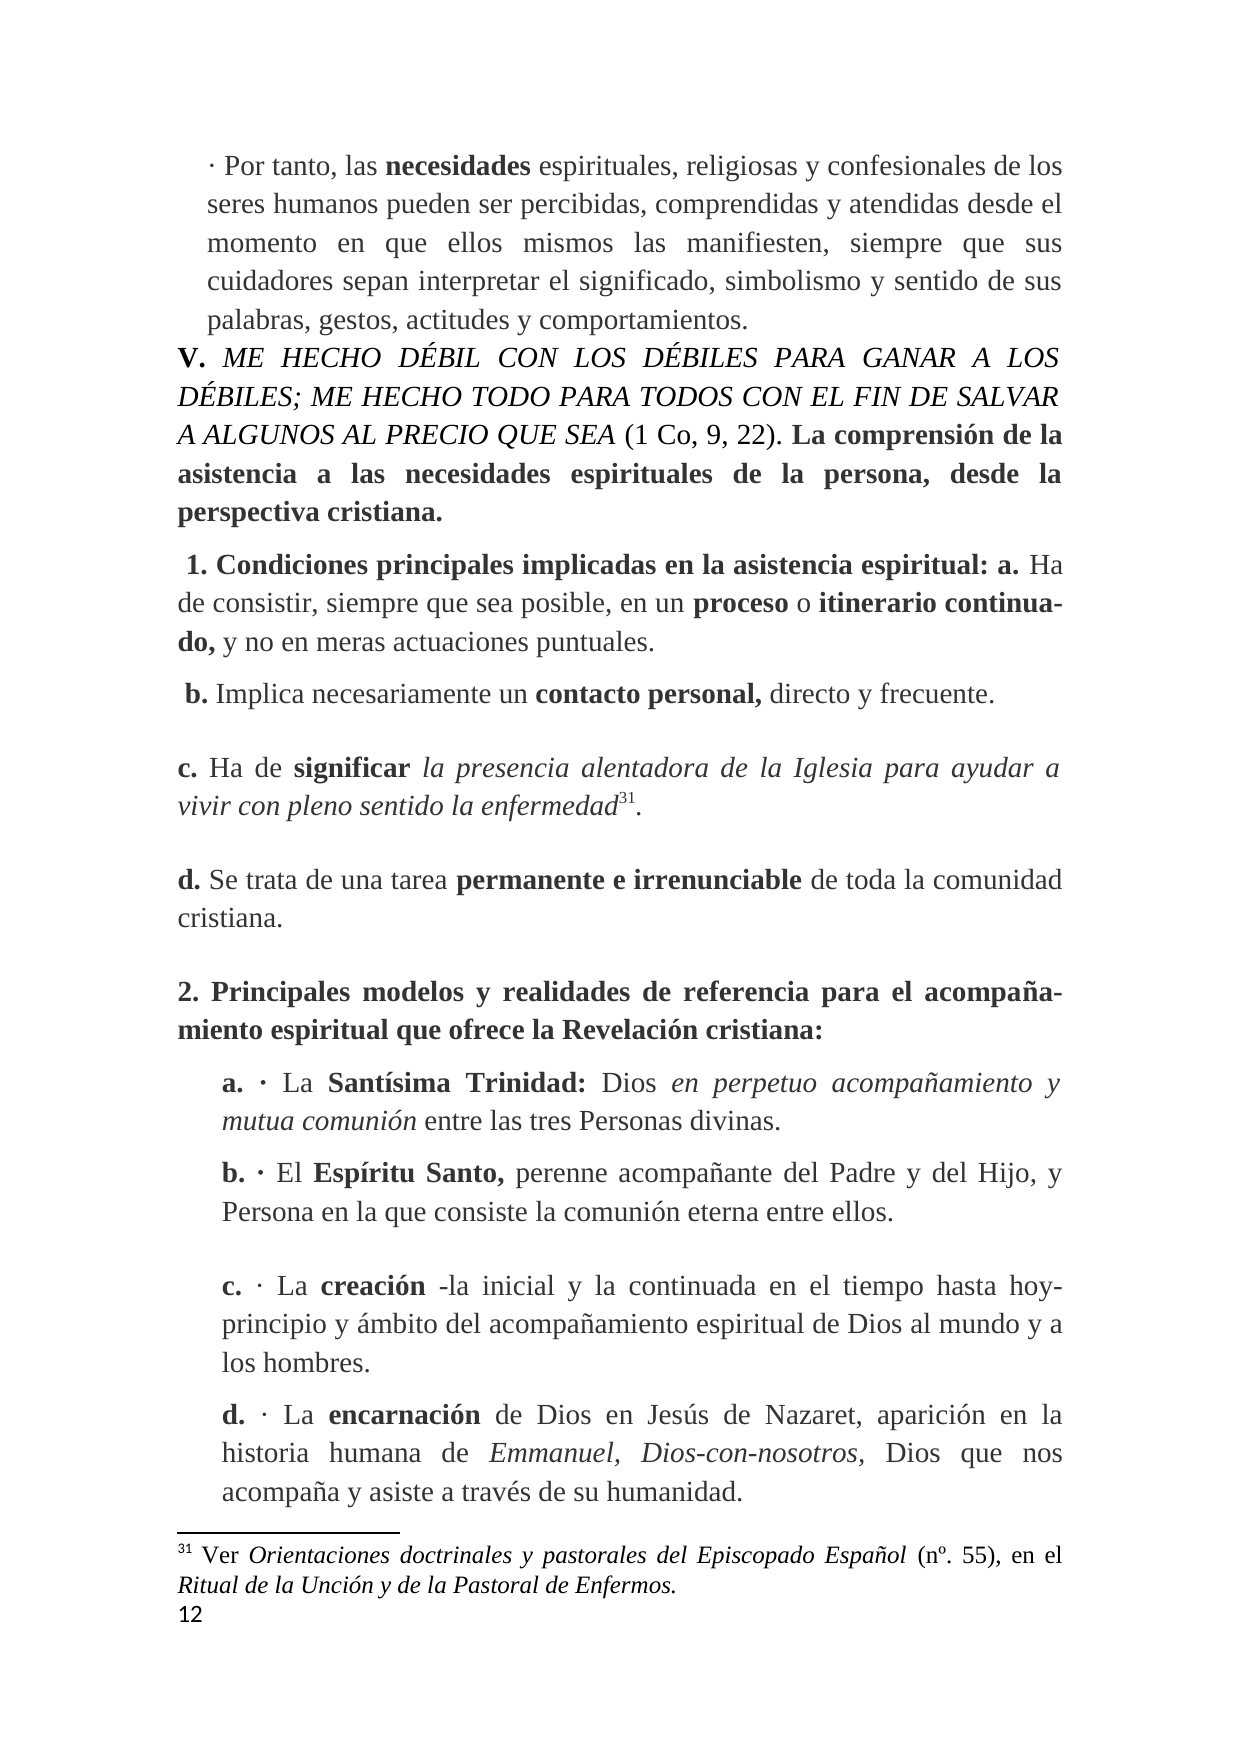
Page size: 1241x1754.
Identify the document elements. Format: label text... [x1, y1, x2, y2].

text d. · La encarnación de Dios en Jesús de Nazaret, aparición en la historia humana de Emmanuel, Dios-con-nosotros, Dios que nos acompaña y asiste a través de su humanidad. [222, 1397, 1063, 1508]
text b. · El Espíritu Santo, perenne acompañante del Padre y del Hijo, y Persona en la que consiste la comunión eterna entre ellos. [222, 1156, 1063, 1228]
text 2. Principales modelos y realidades de referencia para el acompaña-miento espiritual que ofrece la Revelación cristiana: [177, 974, 1063, 1046]
text b. Implica necesariamente un contacto personal, directo y frecuente. [177, 676, 1063, 710]
text c. Ha de significar la presencia alentadora de la Iglesia para ayudar a vivir con pleno sentido la enfermedad. [177, 750, 1063, 822]
text V. ME HECHO DÉBIL CON LOS DÉBILES PARA GANAR A LOS DÉBILES; ME HECHO TODO PARA TODOS CON EL FIN DE SALVAR A ALGUNOS AL PRECIO QUE SEA (1 Co, 9, 22). La comprensión de la asistencia a las necesidades espirituales de la persona, desde la perspectiva cristiana. [177, 340, 1063, 528]
text a. · La Santísima Trinidad: Dios en perpetuo acompañamiento y mutua comunión entre las tres Personas divinas. [222, 1065, 1063, 1137]
text · Por tanto, las necesidades espirituales, religiosas y confesionales de los seres humanos pueden ser percibidas, comprendidas y atendidas desde el momento en que ellos mismos las manifiesten, siempre que sus cuidadores sepan interpretar el significado, simbolismo y sentido de sus palabras, gestos, actitudes y comportamientos. [207, 148, 1063, 335]
text d. Se trata de una tarea permanente e irrenunciable de toda la comunidad cristiana. [177, 862, 1063, 934]
text c. · La creación -la inicial y la continuada en el tiempo hasta hoy- principio y ámbito del acompañamiento espiritual de Dios al mundo y a los hombres. [222, 1268, 1063, 1378]
text 1. Condiciones principales implicadas en la asistencia espiritual: a. Ha de consistir, siempre que sea posible, en un proceso o itinerario continua-do, y no en meras actuaciones puntuales. [177, 547, 1063, 657]
